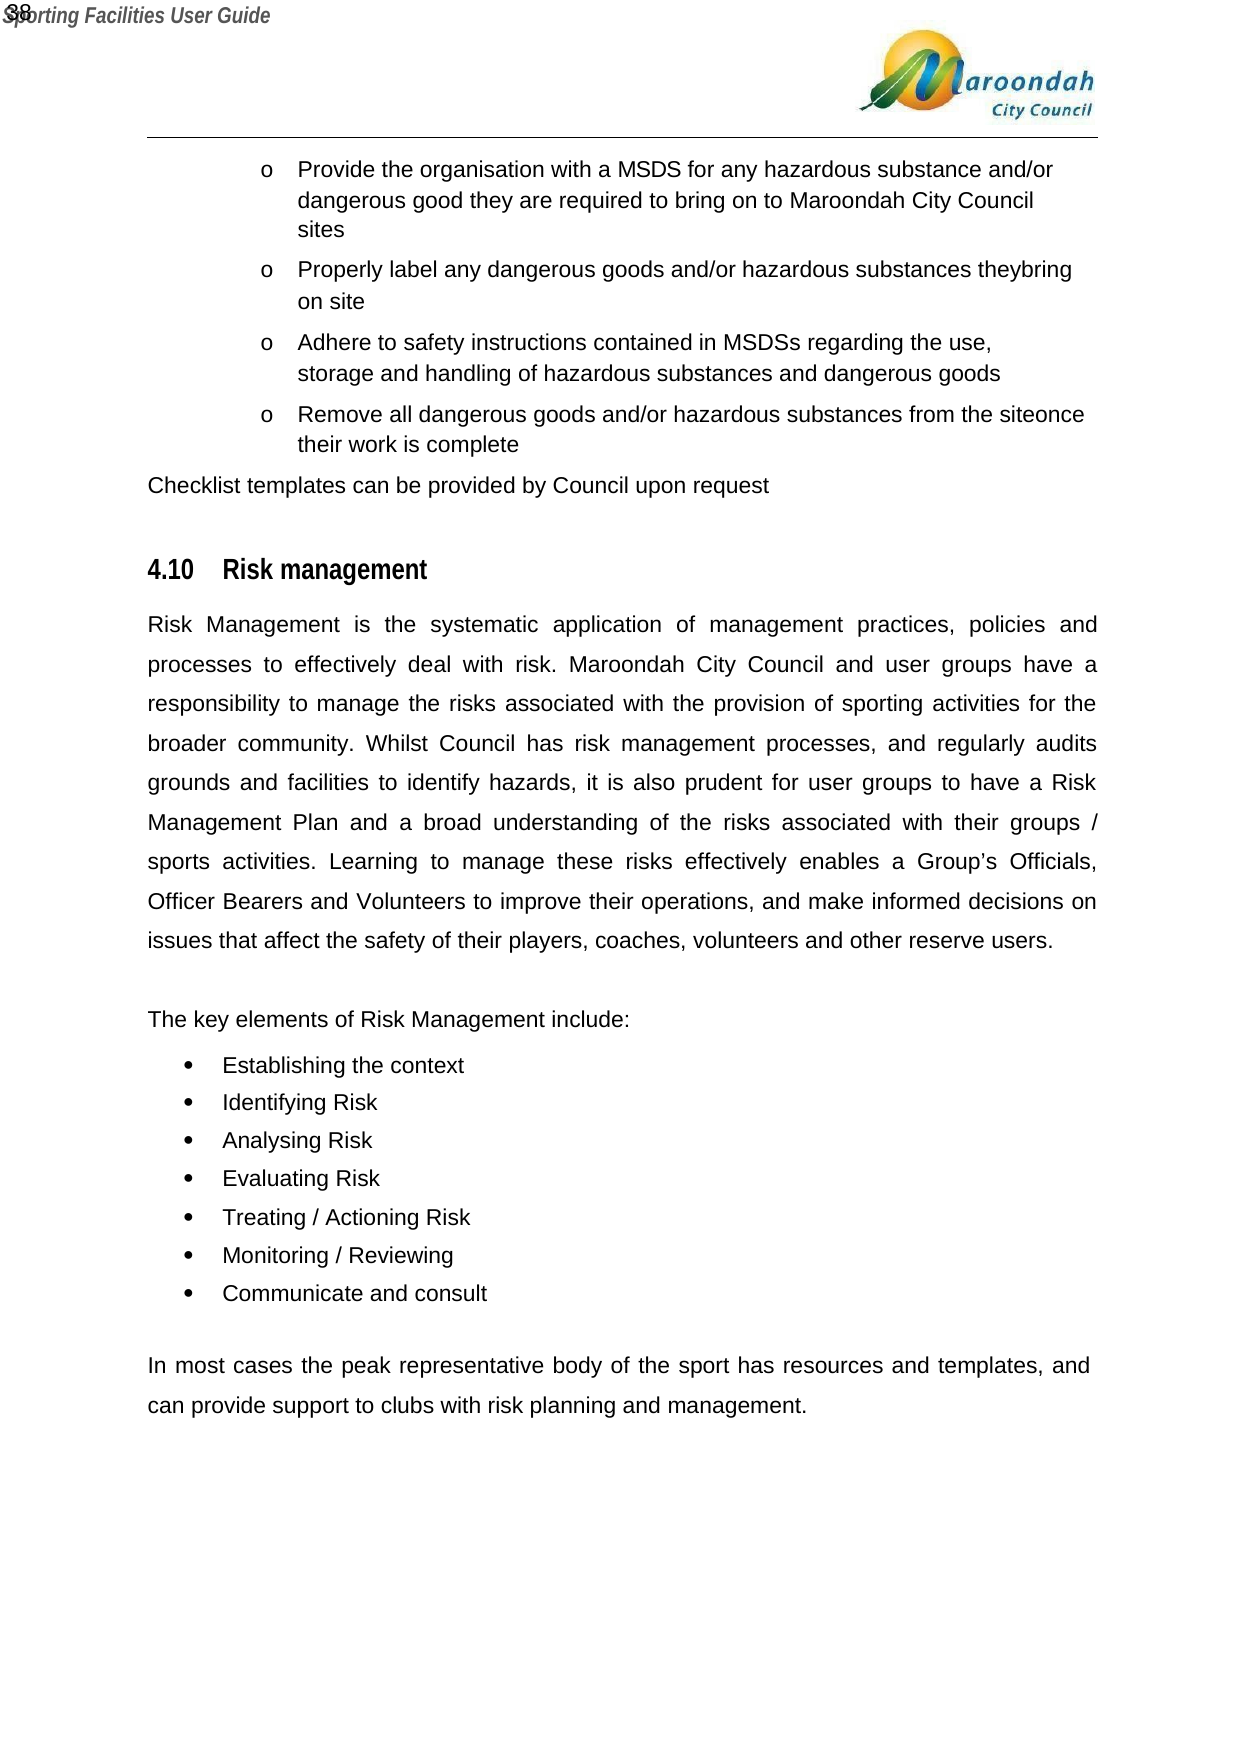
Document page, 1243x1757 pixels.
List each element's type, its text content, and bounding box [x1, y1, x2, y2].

list Treating / Actioning Risk [184, 1203, 1193, 1230]
text Risk Management is the systematic application of management practices, policies and processes to effectively deal with risk. Maroondah City Council and user groups have a responsibility to manage the risks associated with the provision of sporting activities for the broader community. Whilst Council has risk management processes, and regularly audits grounds and facilities to identify hazards, it is also prudent for user groups to have a Risk Management Plan and a broad understanding of the risks associated with their groups / sports activities. Learning to manage these risks effectively enables a Group’s Officials, Officer Bearers and Volunteers to improve their operations, and make informed decisions on issues that affect the safety of their players, coaches, volunteers and other reserve users. [147, 611, 1098, 953]
list Communicate and consult [184, 1280, 1193, 1306]
list Adhere to safety instructions contained in MSDSs regarding the use, storage and handling of hazardous substances and dangerous goods [260, 329, 1067, 386]
text Checklist templates can be provided by Council upon request [147, 472, 1193, 498]
list Identifying Risk [184, 1089, 1193, 1115]
list Monitoring / Reviewing [184, 1242, 1193, 1269]
picture [854, 20, 1095, 125]
text In most cases the peak representative body of the sport has resources and templates, and can provide support to clubs with risk planning and management. [147, 1352, 1091, 1418]
subtitle Risk management [147, 552, 1193, 586]
list Remove all dangerous goods and/or hazardous substances from the siteonce their work is complete [260, 401, 1086, 458]
list Provide the organisation with a MSDS for any hazardous substance and/or dangerous good they are required to bring on to Maroondah City Council sites [260, 156, 1080, 243]
list Analysing Risk [184, 1127, 1193, 1154]
list Establishing the context [184, 1052, 1193, 1078]
text The key elements of Risk Management include: [147, 1006, 1193, 1032]
list Evaluating Risk [184, 1165, 1193, 1192]
list Properly label any dangerous goods and/or hazardous substances theybring on site [260, 256, 1075, 314]
